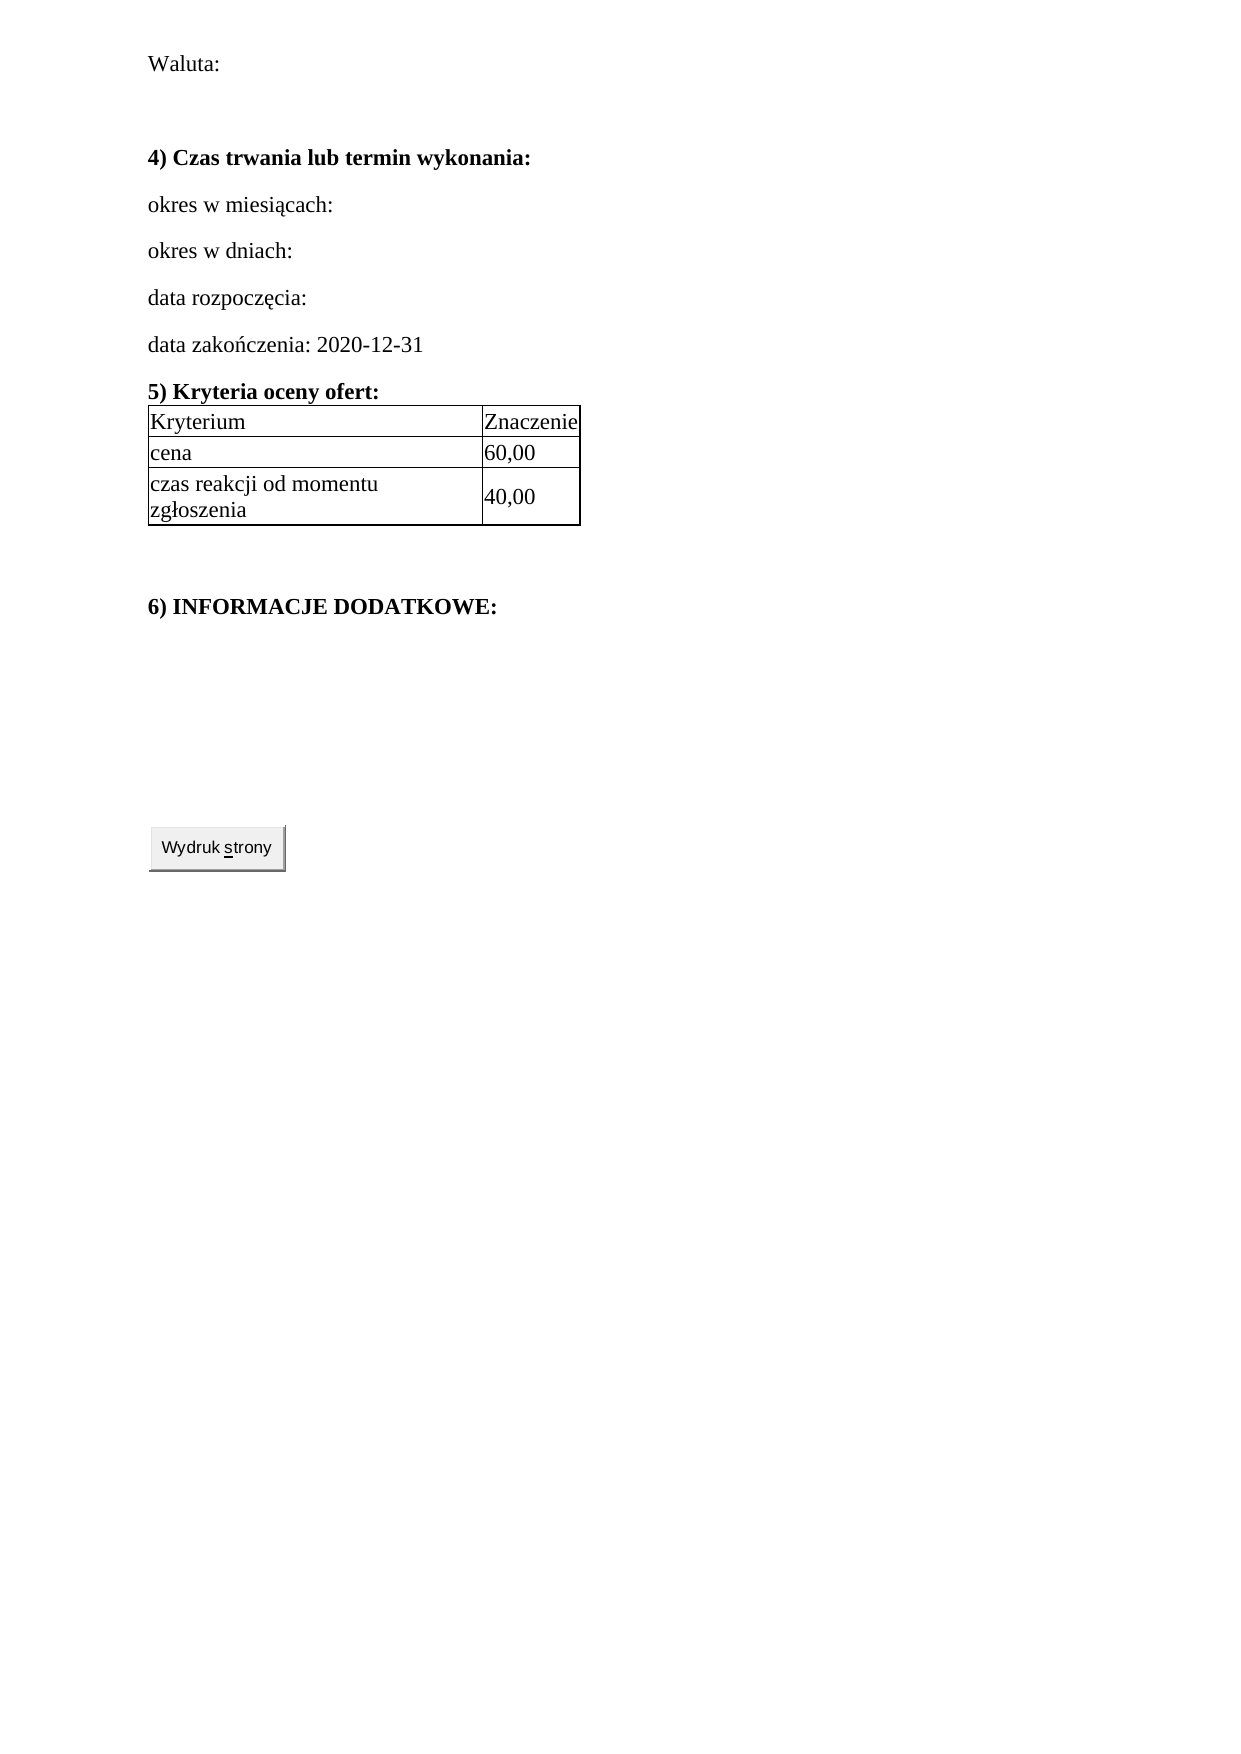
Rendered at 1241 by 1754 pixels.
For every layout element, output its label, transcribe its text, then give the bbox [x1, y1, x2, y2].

table_cell 60,00 [483, 437, 579, 467]
table_header Znaczenie [483, 406, 579, 436]
table_cell czas reakcji od momentu zgłoszenia [149, 468, 482, 524]
table_cell cena [149, 437, 482, 467]
text 6) INFORMACJE DODATKOWE: [148, 526, 1093, 666]
table_header [148, 824, 294, 873]
table_cell 40,00 [483, 468, 579, 524]
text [148, 29, 1093, 404]
table_header Kryterium [149, 406, 482, 436]
